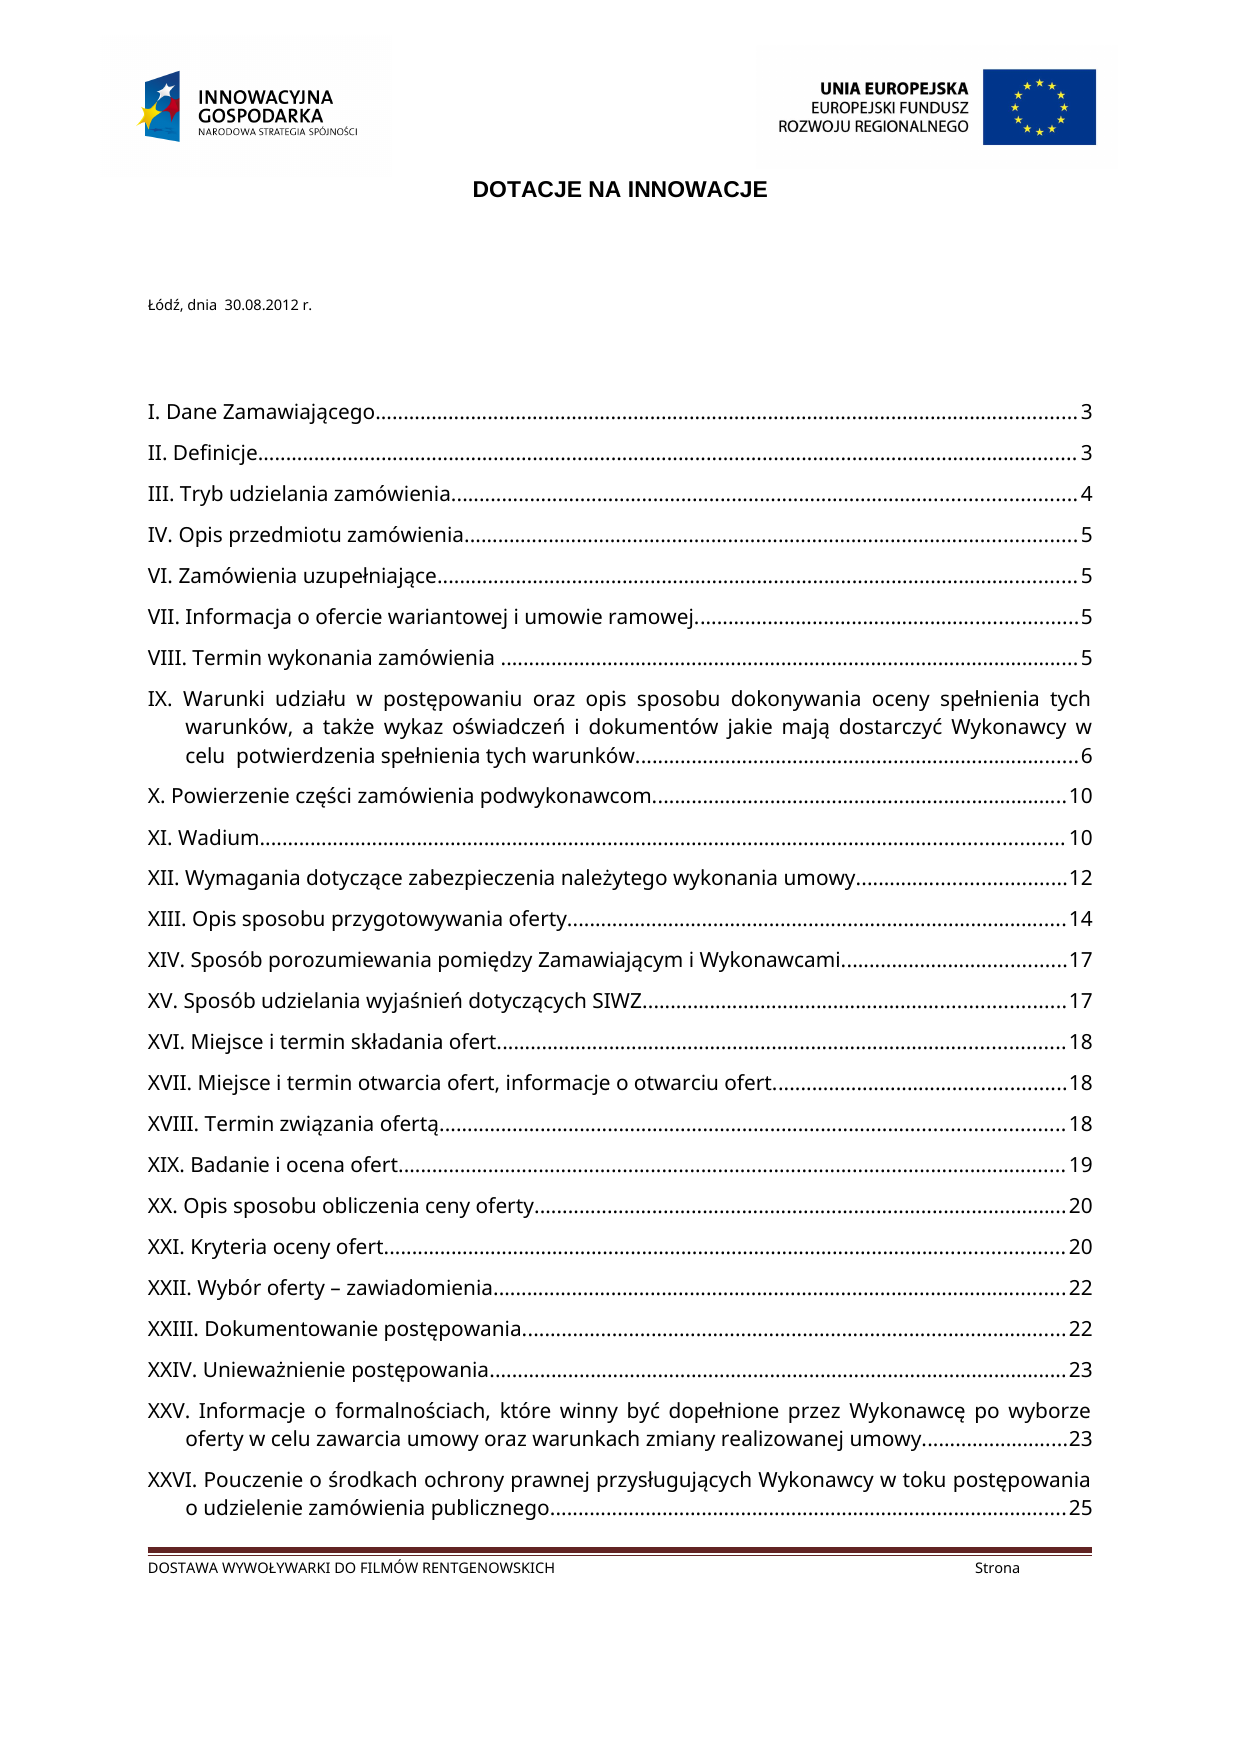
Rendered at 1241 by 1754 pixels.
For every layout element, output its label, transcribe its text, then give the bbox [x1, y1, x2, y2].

text XIX. Badanie i ocena ofert. 19 [148, 1150, 1092, 1178]
text III. Tryb udzielania zamówienia. 4 [148, 479, 1092, 508]
text XX. Opis sposobu obliczenia ceny oferty 20 [148, 1191, 1092, 1219]
text XII. Wymagania dotyczące zabezpieczenia należytego wykonania umowy. 12 [148, 863, 1092, 892]
text VI. Zamówienia uzupełniające. 5 [148, 561, 1092, 589]
text IV. Opis przedmiotu zamówienia. 5 [148, 520, 1092, 548]
picture [100, 35, 392, 177]
text I. Dane Zamawiającego. 3 [148, 397, 1092, 426]
text XVII. Miejsce i termin otwarcia ofert, informacje o otwarciu ofert. 18 [148, 1068, 1092, 1097]
text XXII. Wybór oferty – zawiadomienia. 22 [148, 1273, 1092, 1301]
text XIV. Sposób porozumiewania pomiędzy Zamawiającym i Wykonawcami. 17 [148, 945, 1092, 974]
text XVIII. Termin związania ofertą. 18 [148, 1109, 1092, 1138]
text XVI. Miejsce i termin składania ofert. 18 [148, 1027, 1092, 1056]
picture [756, 45, 1118, 169]
text X. Powierzenie części zamówienia podwykonawcom. 10 [148, 782, 1092, 810]
text VIII. Termin wykonania zamówienia . 5 [148, 643, 1092, 671]
text XV. Sposób udzielania wyjaśnień dotyczących SIWZ. 17 [148, 986, 1092, 1015]
text XXV. Informacje o formalnościach, które winny być dopełnione przez Wykonawcę po wyborze oferty w celu zawarcia umowy oraz warunkach zmiany realizowanej umowy. 23 [148, 1396, 1092, 1453]
text XXIII. Dokumentowanie postępowania. 22 [148, 1314, 1092, 1342]
text XXVI. Pouczenie o środkach ochrony prawnej przysługujących Wykonawcy w toku postępowania o udzielenie zamówienia publicznego. 25 [148, 1465, 1092, 1522]
text IX. Warunki udziału w postępowaniu oraz opis sposobu dokonywania oceny spełnienia tych warunków, a także wykaz oświadczeń i dokumentów jakie mają dostarczyć Wykonawcy w celu potwierdzenia spełnienia tych warunków. 6 [148, 684, 1092, 769]
text II. Definicje. 3 [148, 438, 1092, 467]
text Łódź, dnia 30.08.2012 r. [148, 295, 1092, 329]
text XXI. Kryteria oceny ofert. 20 [148, 1232, 1092, 1260]
text VII. Informacja o ofercie wariantowej i umowie ramowej. 5 [148, 602, 1092, 630]
text XIII. Opis sposobu przygotowywania oferty. 14 [148, 904, 1092, 933]
text XXIV. Unieważnienie postępowania. 23 [148, 1355, 1092, 1383]
text XI. Wadium. 10 [148, 823, 1092, 851]
